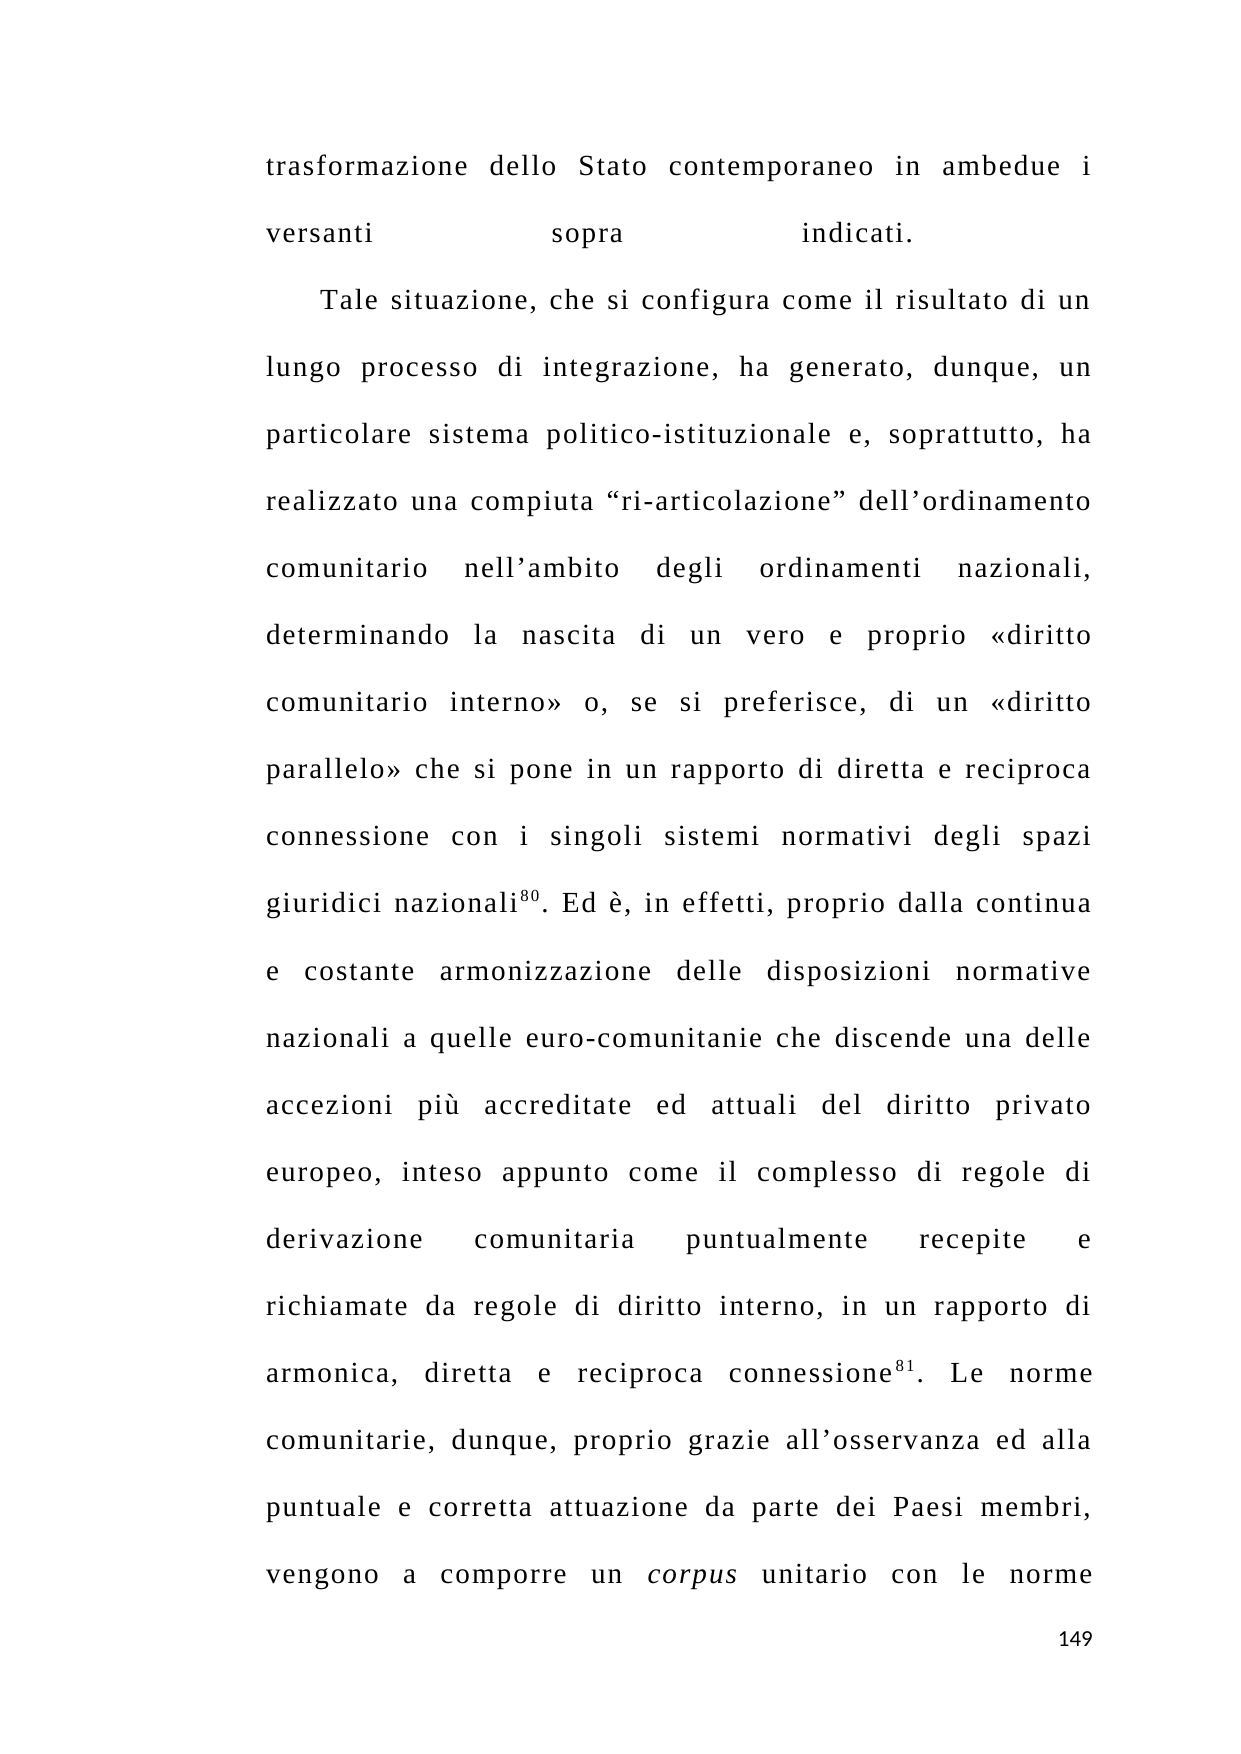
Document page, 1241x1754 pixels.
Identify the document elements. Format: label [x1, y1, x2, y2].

text [266, 148, 1092, 1590]
